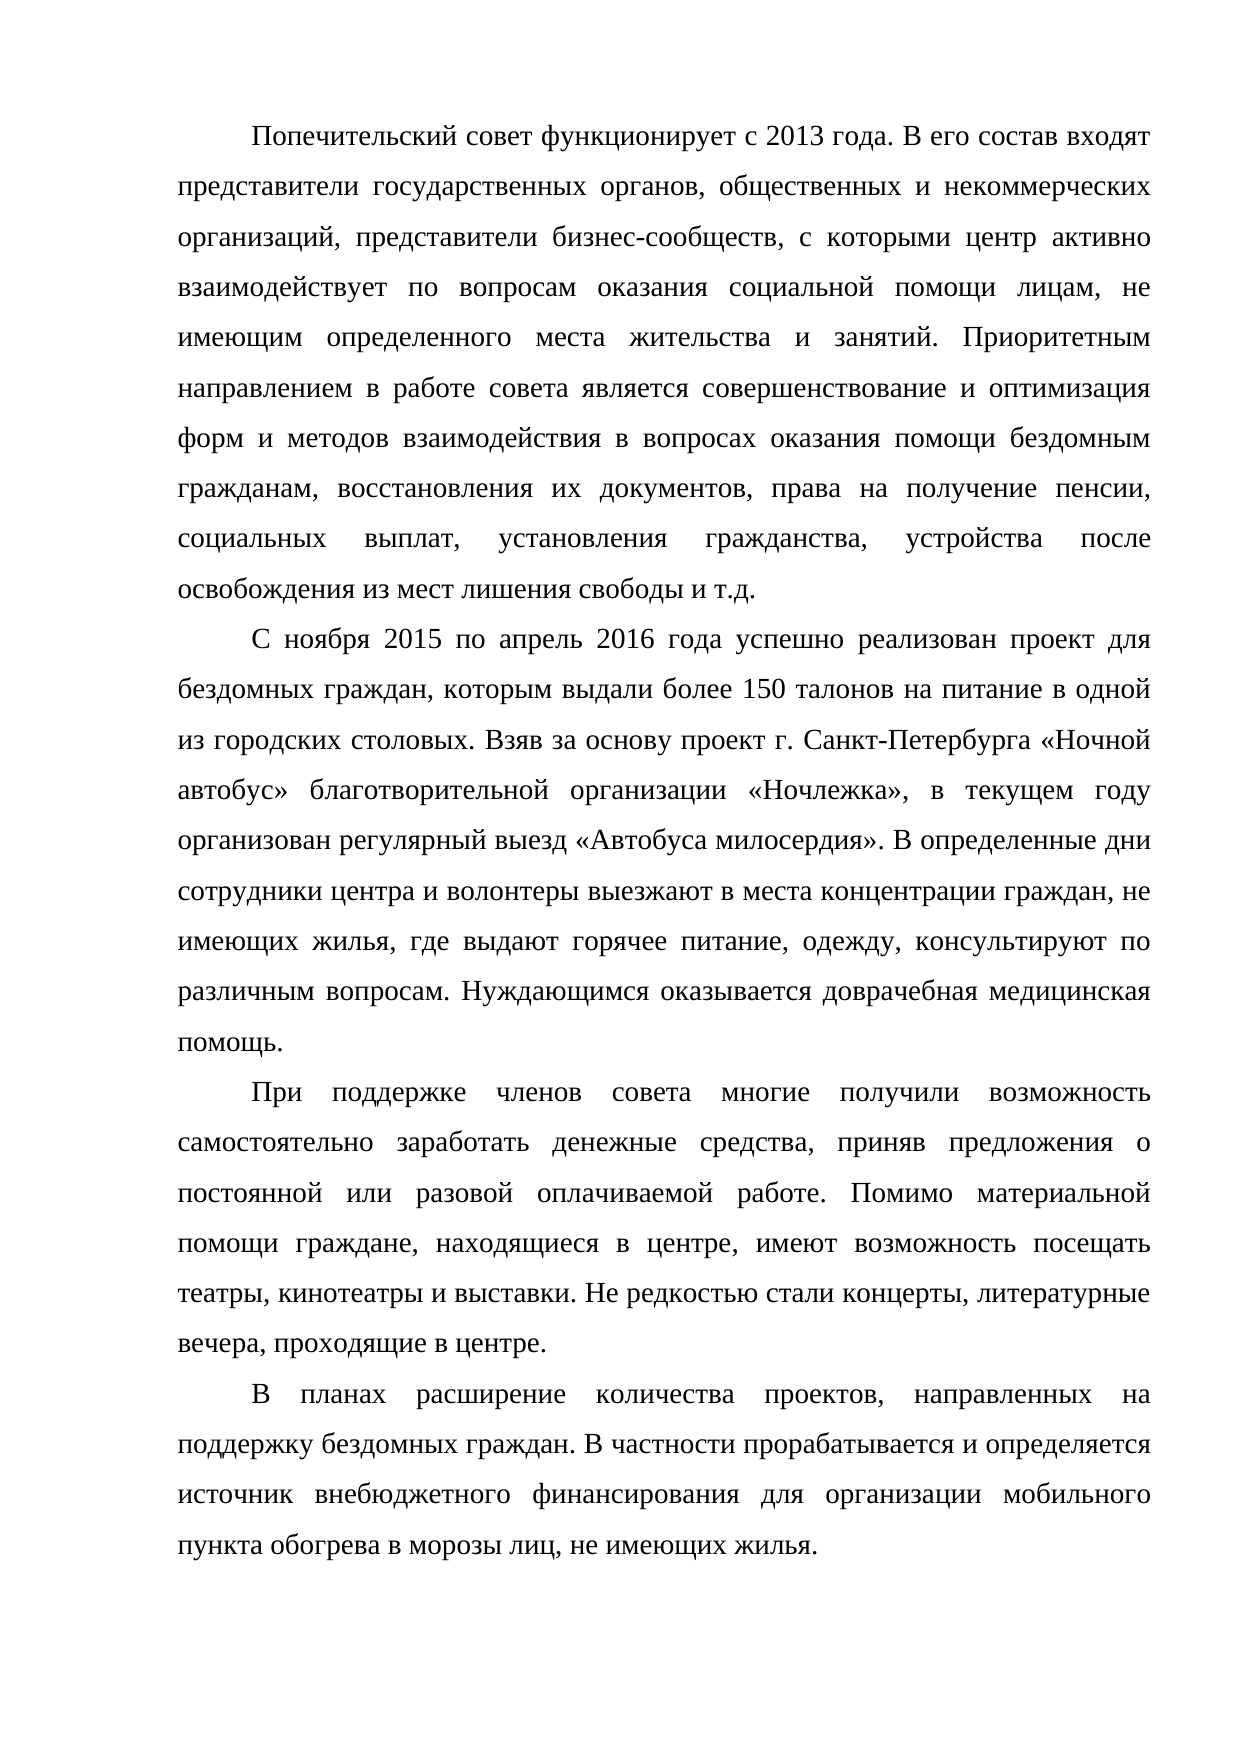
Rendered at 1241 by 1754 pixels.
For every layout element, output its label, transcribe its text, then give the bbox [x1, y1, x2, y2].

text С ноября 2015 по апрель 2016 года успешно реализован проект для бездомных граждан, которым выдали более 150 талонов на питание в одной из городских столовых. Взяв за основу проект г. Санкт-Петербурга «Ночной автобус» благотворительной организации «Ночлежка», в текущем году организован регулярный выезд «Автобуса милосердия». В определенные дни сотрудники центра и волонтеры выезжают в места концентрации граждан, не имеющих жилья, где выдают горячее питание, одежду, консультируют по различным вопросам. Нуждающимся оказывается доврачебная медицинская помощь. [177, 621, 1152, 1057]
text В планах расширение количества проектов, направленных на поддержку бездомных граждан. В частности прорабатывается и определяется источник внебюджетного финансирования для организации мобильного пункта обогрева в морозы лиц, не имеющих жилья. [177, 1376, 1152, 1560]
text Попечительский совет функционирует с 2013 года. В его состав входят представители государственных органов, общественных и некоммерческих организаций, представители бизнес-сообществ, с которыми центр активно взаимодействует по вопросам оказания социальной помощи лицам, не имеющим определенного места жительства и занятий. Приоритетным направлением в работе совета является совершенствование и оптимизация форм и методов взаимодействия в вопросах оказания помощи бездомным гражданам, восстановления их документов, права на получение пенсии, социальных выплат, установления гражданства, устройства после освобождения из мест лишения свободы и т.д. [177, 118, 1152, 604]
text При поддержке членов совета многие получили возможность самостоятельно заработать денежные средства, приняв предложения о постоянной или разовой оплачиваемой работе. Помимо материальной помощи граждане, находящиеся в центре, имеют возможность посещать театры, кинотеатры и выставки. Не редкостью стали концерты, литературные вечера, проходящие в центре. [177, 1074, 1152, 1359]
